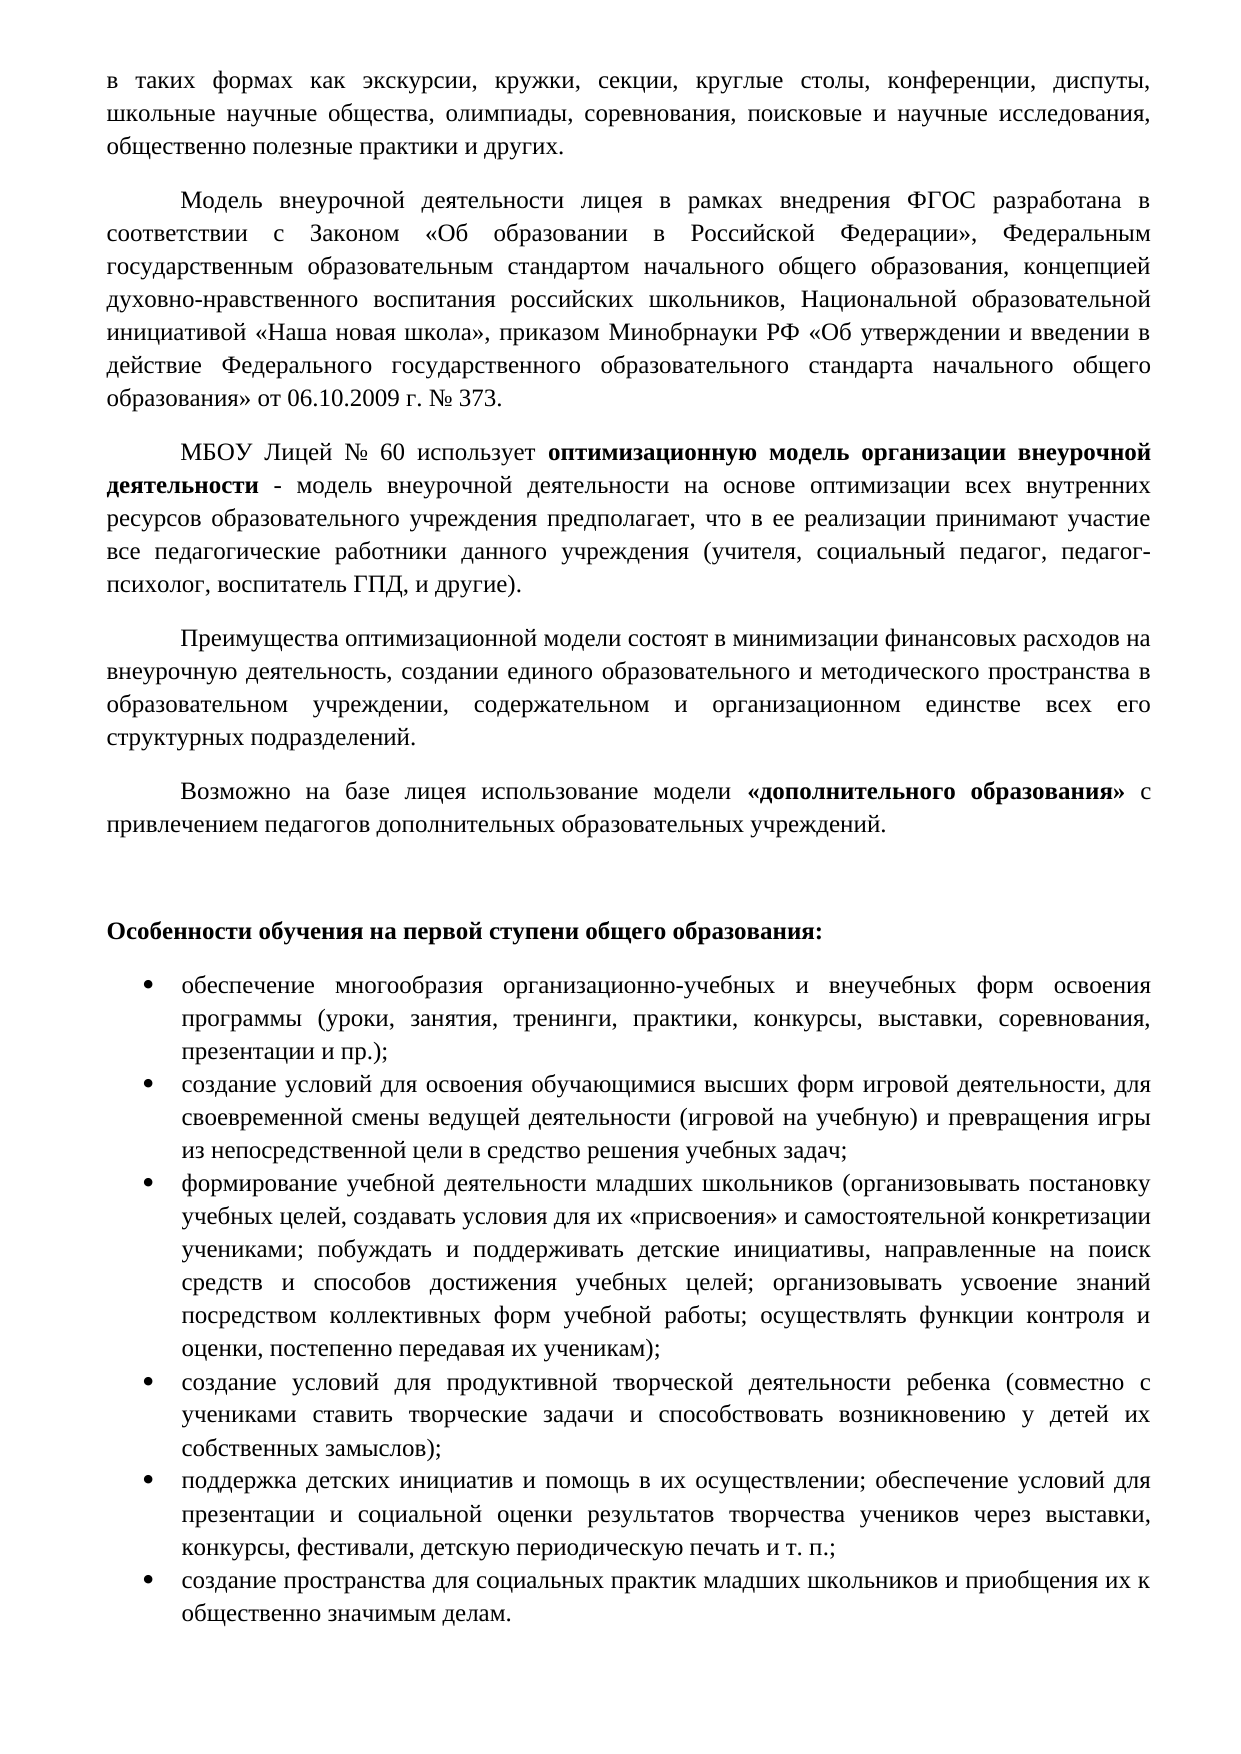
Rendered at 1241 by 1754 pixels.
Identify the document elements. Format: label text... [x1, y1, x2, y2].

list формирование учебной деятельности младших школьников (организовывать постановку учебных целей, создавать условия для их «присвоения» и самостоятельной конкретизации учениками; побуждать и поддерживать детские инициативы, направленные на поиск средств и способов достижения учебных целей; организовывать усвоение знаний посредством коллективных форм учебной работы; осуществлять функции контроля и оценки, постепенно передавая их ученикам); [144, 1168, 1152, 1362]
list создание условий для продуктивной творческой деятельности ребенка (совместно с учениками ставить творческие задачи и способствовать возникновению у детей их собственных замыслов); [144, 1367, 1152, 1461]
list создание условий для освоения обучающимися высших форм игровой деятельности, для своевременной смены ведущей деятельности (игровой на учебную) и превращения игры из непосредственной цели в средство решения учебных задач; [144, 1069, 1152, 1164]
list создание пространства для социальных практик младших школьников и приобщения их к общественно значимым делам. [144, 1565, 1152, 1626]
list поддержка детских инициатив и помощь в их осуществлении; обеспечение условий для презентации и социальной оценки результатов творчества учеников через выставки, конкурсы, фестивали, детскую периодическую печать и т. п.; [144, 1466, 1152, 1560]
text МБОУ Лицей № 60 использует оптимизационную модель организации внеурочной деятельности - модель внеурочной деятельности на основе оптимизации всех внутренних ресурсов образовательного учреждения предполагает, что в ее реализации принимают участие все педагогические работники данного учреждения (учителя, социальный педагог, педагог-психолог, воспитатель ГПД, и другие). [106, 437, 1152, 598]
text Преимущества оптимизационной модели состоят в минимизации финансовых расходов на внеурочную деятельность, создании единого образовательного и методического пространства в образовательном учреждении, содержательном и организационном единстве всех его структурных подразделений. [106, 623, 1152, 751]
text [106, 65, 1152, 160]
text Возможно на базе лицея использование модели «дополнительного образования» с привлечением педагогов дополнительных образовательных учреждений. [106, 776, 1152, 837]
text Особенности обучения на первой ступени общего образования: [106, 916, 1152, 945]
text Модель внеурочной деятельности лицея в рамках внедрения ФГОС разработана в соответствии с Законом «Об образовании в Российской Федерации», Федеральным государственным образовательным стандартом начального общего образования, концепцией духовно-нравственного воспитания российских школьников, Национальной образовательной инициативой «Наша новая школа», приказом Минобрнауки РФ «Об утверждении и введении в действие Федерального государственного образовательного стандарта начального общего образования» от 06.10.2009 г. № 373. [106, 185, 1152, 412]
list обеспечение многообразия организационно-учебных и внеучебных форм освоения программы (уроки, занятия, тренинги, практики, конкурсы, выставки, соревнования, презентации и пр.); [144, 970, 1152, 1065]
